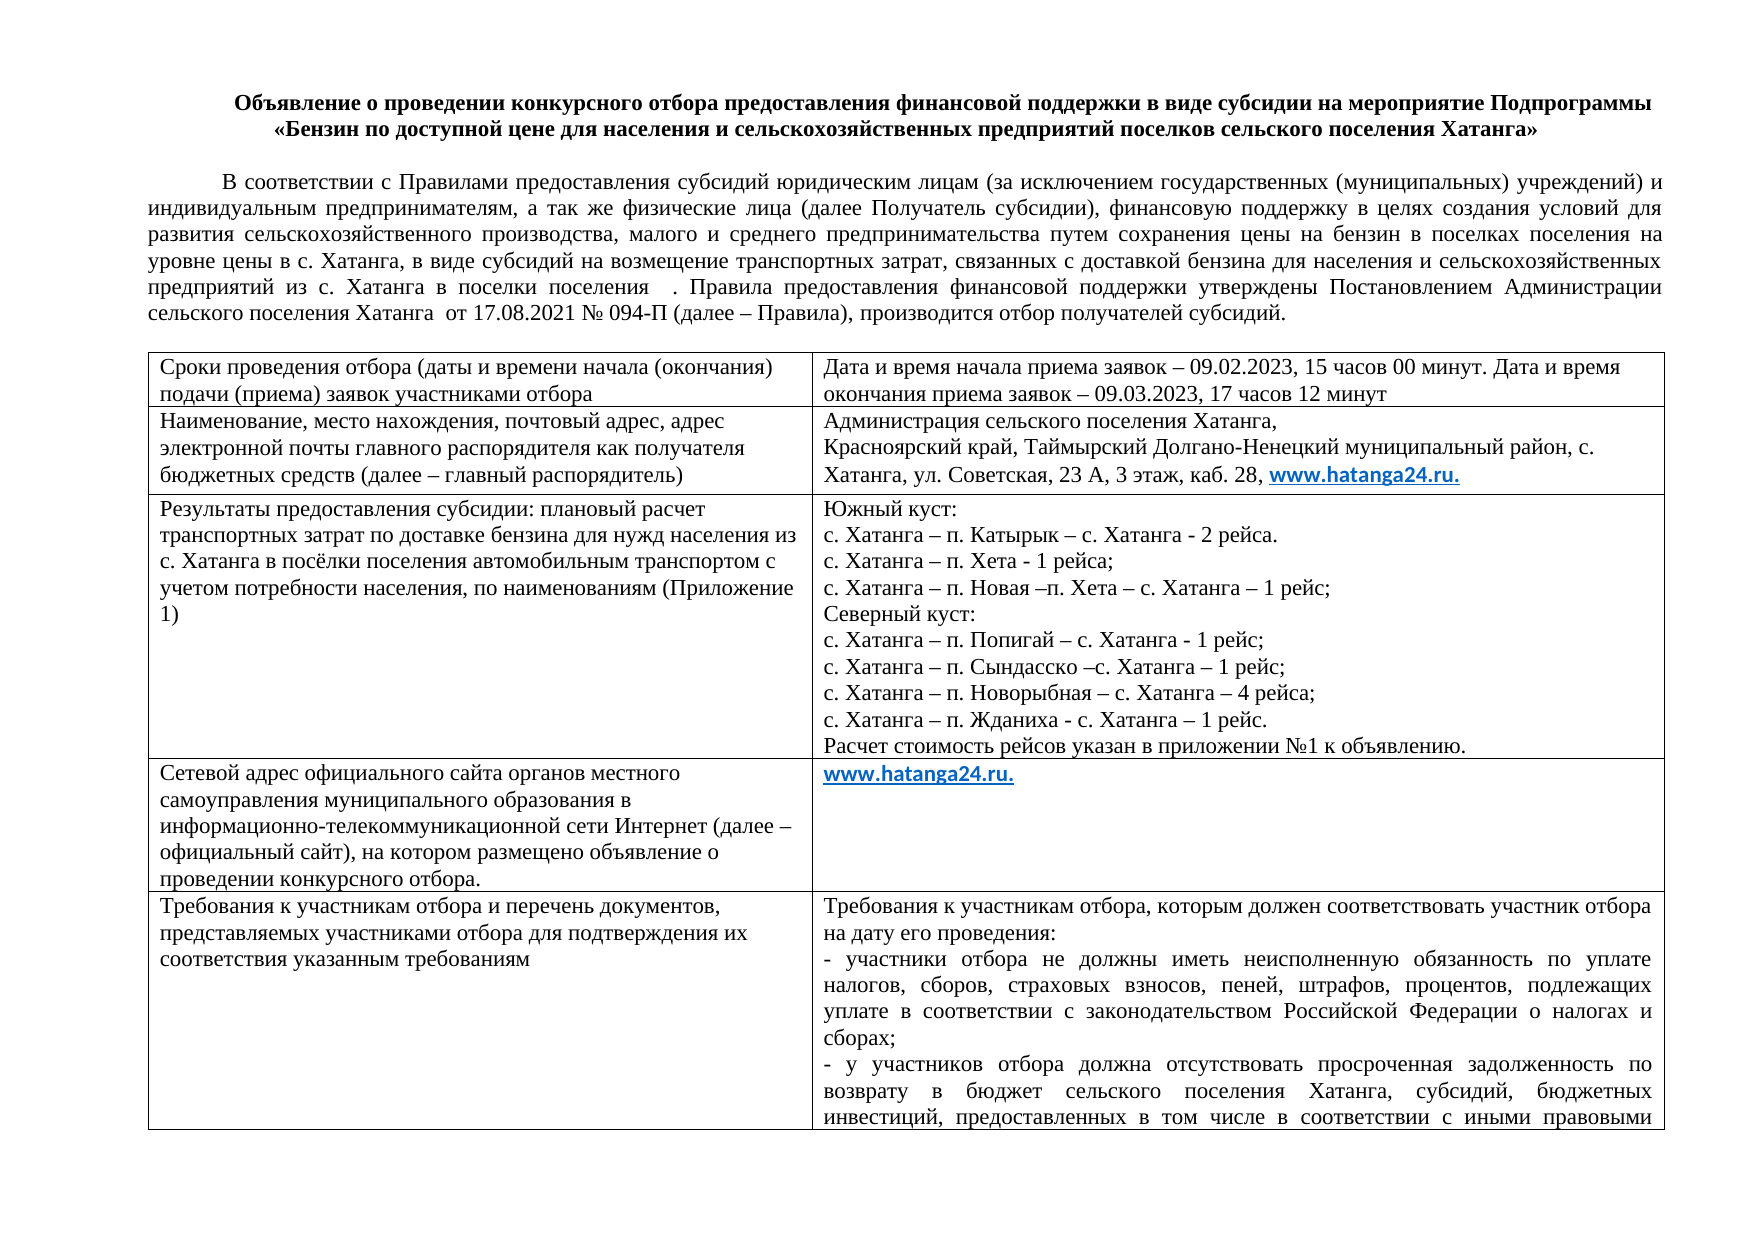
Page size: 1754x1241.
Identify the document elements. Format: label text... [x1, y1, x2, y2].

table_cell Южный куст: с. Хатанга – п. Катырык – с. Хатанга - 2 рейса. с. Хатанга – п. Хета - 1 рейса; с. Хатанга – п. Новая –п. Хета – с. Хатанга – 1 рейс; Северный куст: с. Хатанга – п. Попигай – с. Хатанга - 1 рейс; с. Хатанга – п. Сындасско –с. Хатанга – 1 рейс; с. Хатанга – п. Новорыбная – с. Хатанга – 4 рейса; с. Хатанга – п. Жданиха - с. Хатанга – 1 рейс. Расчет стоимость рейсов указан в приложении №1 к объявлению. [813, 495, 1664, 758]
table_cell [813, 892, 1664, 1129]
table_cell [149, 892, 812, 1129]
table_header Дата и время начала приема заявок – 09.02.2023, 15 часов 00 минут. Дата и время окончания приема заявок – 09.03.2023, 17 часов 12 минут [813, 353, 1664, 406]
table_cell Сетевой адрес официального сайта органов местного самоуправления муниципального образования в информационно-телекоммуникационной сети Интернет (далее – официальный сайт), на котором размещено объявление о проведении конкурсного отбора. [149, 759, 812, 891]
table_cell www.hatanga24.ru. [813, 759, 1664, 891]
table_header Сроки проведения отбора (даты и времени начала (окончания) подачи (приема) заявок участниками отбора [149, 353, 812, 406]
table_cell Наименование, место нахождения, почтовый адрес, адрес электронной почты главного распорядителя как получателя бюджетных средств (далее – главный распорядитель) [149, 407, 812, 494]
table_cell Результаты предоставления субсидии: плановый расчет транспортных затрат по доставке бензина для нужд населения из с. Хатанга в посёлки поселения автомобильным транспортом с учетом потребности населения, по наименованиям (Приложение 1) [149, 495, 812, 758]
text В соответствии с Правилами предоставления субсидий юридическим лицам (за исключением государственных (муниципальных) учреждений) и индивидуальным предпринимателям, а так же физические лица (далее Получатель субсидии), финансовую поддержку в целях создания условий для развития сельскохозяйственного производства, малого и среднего предпринимательства путем сохранения цены на бензин в поселках поселения на уровне цены в с. Хатанга, в виде субсидий на возмещение транспортных затрат, связанных с доставкой бензина для населения и сельскохозяйственных предприятий из с. Хатанга в поселки поселения . Правила предоставления финансовой поддержки утверждены Постановлением Администрации сельского поселения Хатанга от 17.08.2021 № 094-П (далее – Правила), производится отбор получателей субсидий. [148, 168, 1665, 326]
text Объявление о проведении конкурсного отбора предоставления финансовой поддержки в виде субсидии на мероприятие Подпрограммы «Бензин по доступной цене для населения и сельскохозяйственных предприятий поселков сельского поселения Хатанга» [148, 89, 1665, 141]
table_cell Администрация сельского поселения Хатанга, Красноярский край, Таймырский Долгано-Ненецкий муниципальный район, с. Хатанга, ул. Советская, 23 А, 3 этаж, каб. 28, www.hatanga24.ru. [813, 407, 1664, 494]
